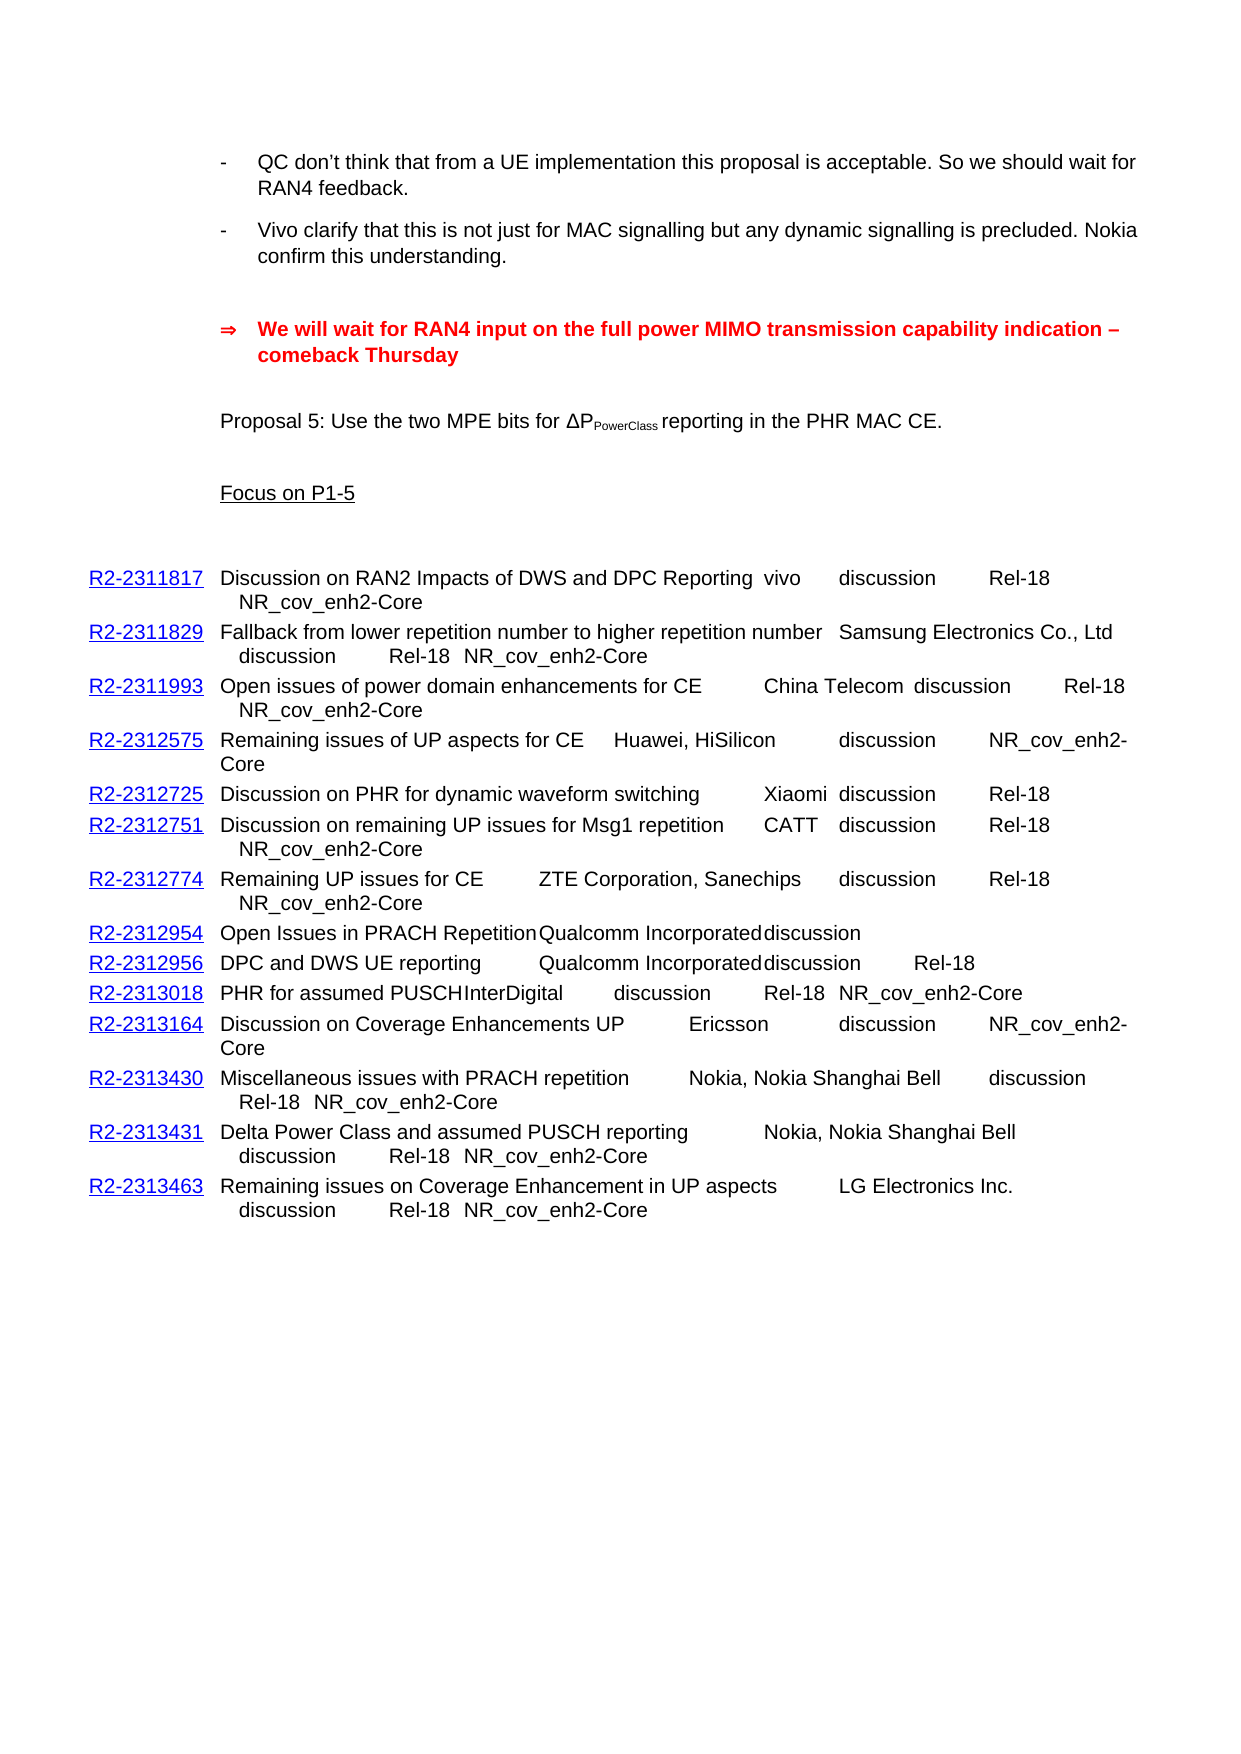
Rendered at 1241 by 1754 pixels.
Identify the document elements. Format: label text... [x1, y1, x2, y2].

title R2-2311829 Fallback from lower repetition number to higher repetition number Samsung Electronics Co., Ltd discussion Rel-18 NR_cov_enh2-Core [89, 620, 1152, 668]
text Focus on P1-5 [220, 481, 1152, 505]
title R2-2312751 Discussion on remaining UP issues for Msg1 repetition CATT discussion Rel-18 NR_cov_enh2-Core [89, 812, 1152, 860]
text Vivo clarify that this is not just for MAC signalling but any dynamic signalling is precluded. Nokia confirm this understanding. [220, 218, 1152, 268]
title R2-2313018 PHR for assumed PUSCH InterDigital discussion Rel-18 NR_cov_enh2-Core [89, 981, 1152, 1005]
title R2-2313164 Discussion on Coverage Enhancements UP Ericsson discussion NR_cov_enh2-Core [89, 1011, 1152, 1059]
title R2-2312774 Remaining UP issues for CE ZTE Corporation, Sanechips discussion Rel-18 NR_cov_enh2-Core [89, 867, 1152, 914]
text We will wait for RAN4 input on the full power MIMO transmission capability indication – comeback Thursday [220, 317, 1152, 367]
title R2-2313431 Delta Power Class and assumed PUSCH reporting Nokia, Nokia Shanghai Bell discussion Rel-18 NR_cov_enh2-Core [89, 1120, 1152, 1168]
title R2-2312954 Open Issues in PRACH Repetition Qualcomm Incorporated discussion [89, 921, 1152, 945]
title R2-2312575 Remaining issues of UP aspects for CE Huawei, HiSilicon discussion NR_cov_enh2-Core [89, 728, 1152, 776]
title R2-2312956 DPC and DWS UE reporting Qualcomm Incorporated discussion Rel-18 [89, 951, 1152, 975]
title R2-2312725 Discussion on PHR for dynamic waveform switching Xiaomi discussion Rel-18 [89, 782, 1152, 806]
text QC don’t think that from a UE implementation this proposal is acceptable. So we should wait for RAN4 feedback. [220, 150, 1152, 200]
title R2-2311817 Discussion on RAN2 Impacts of DWS and DPC Reporting vivo discussion Rel-18 NR_cov_enh2-Core [89, 566, 1152, 613]
text Proposal 5: Use the two MPE bits for ΔPPowerClass reporting in the PHR MAC CE. [220, 409, 1152, 433]
title R2-2311993 Open issues of power domain enhancements for CE China Telecom discussion Rel-18 NR_cov_enh2-Core [89, 674, 1152, 722]
title R2-2313430 Miscellaneous issues with PRACH repetition Nokia, Nokia Shanghai Bell discussion Rel-18 NR_cov_enh2-Core [89, 1066, 1152, 1113]
title R2-2313463 Remaining issues on Coverage Enhancement in UP aspects LG Electronics Inc. discussion Rel-18 NR_cov_enh2-Core [89, 1174, 1152, 1222]
